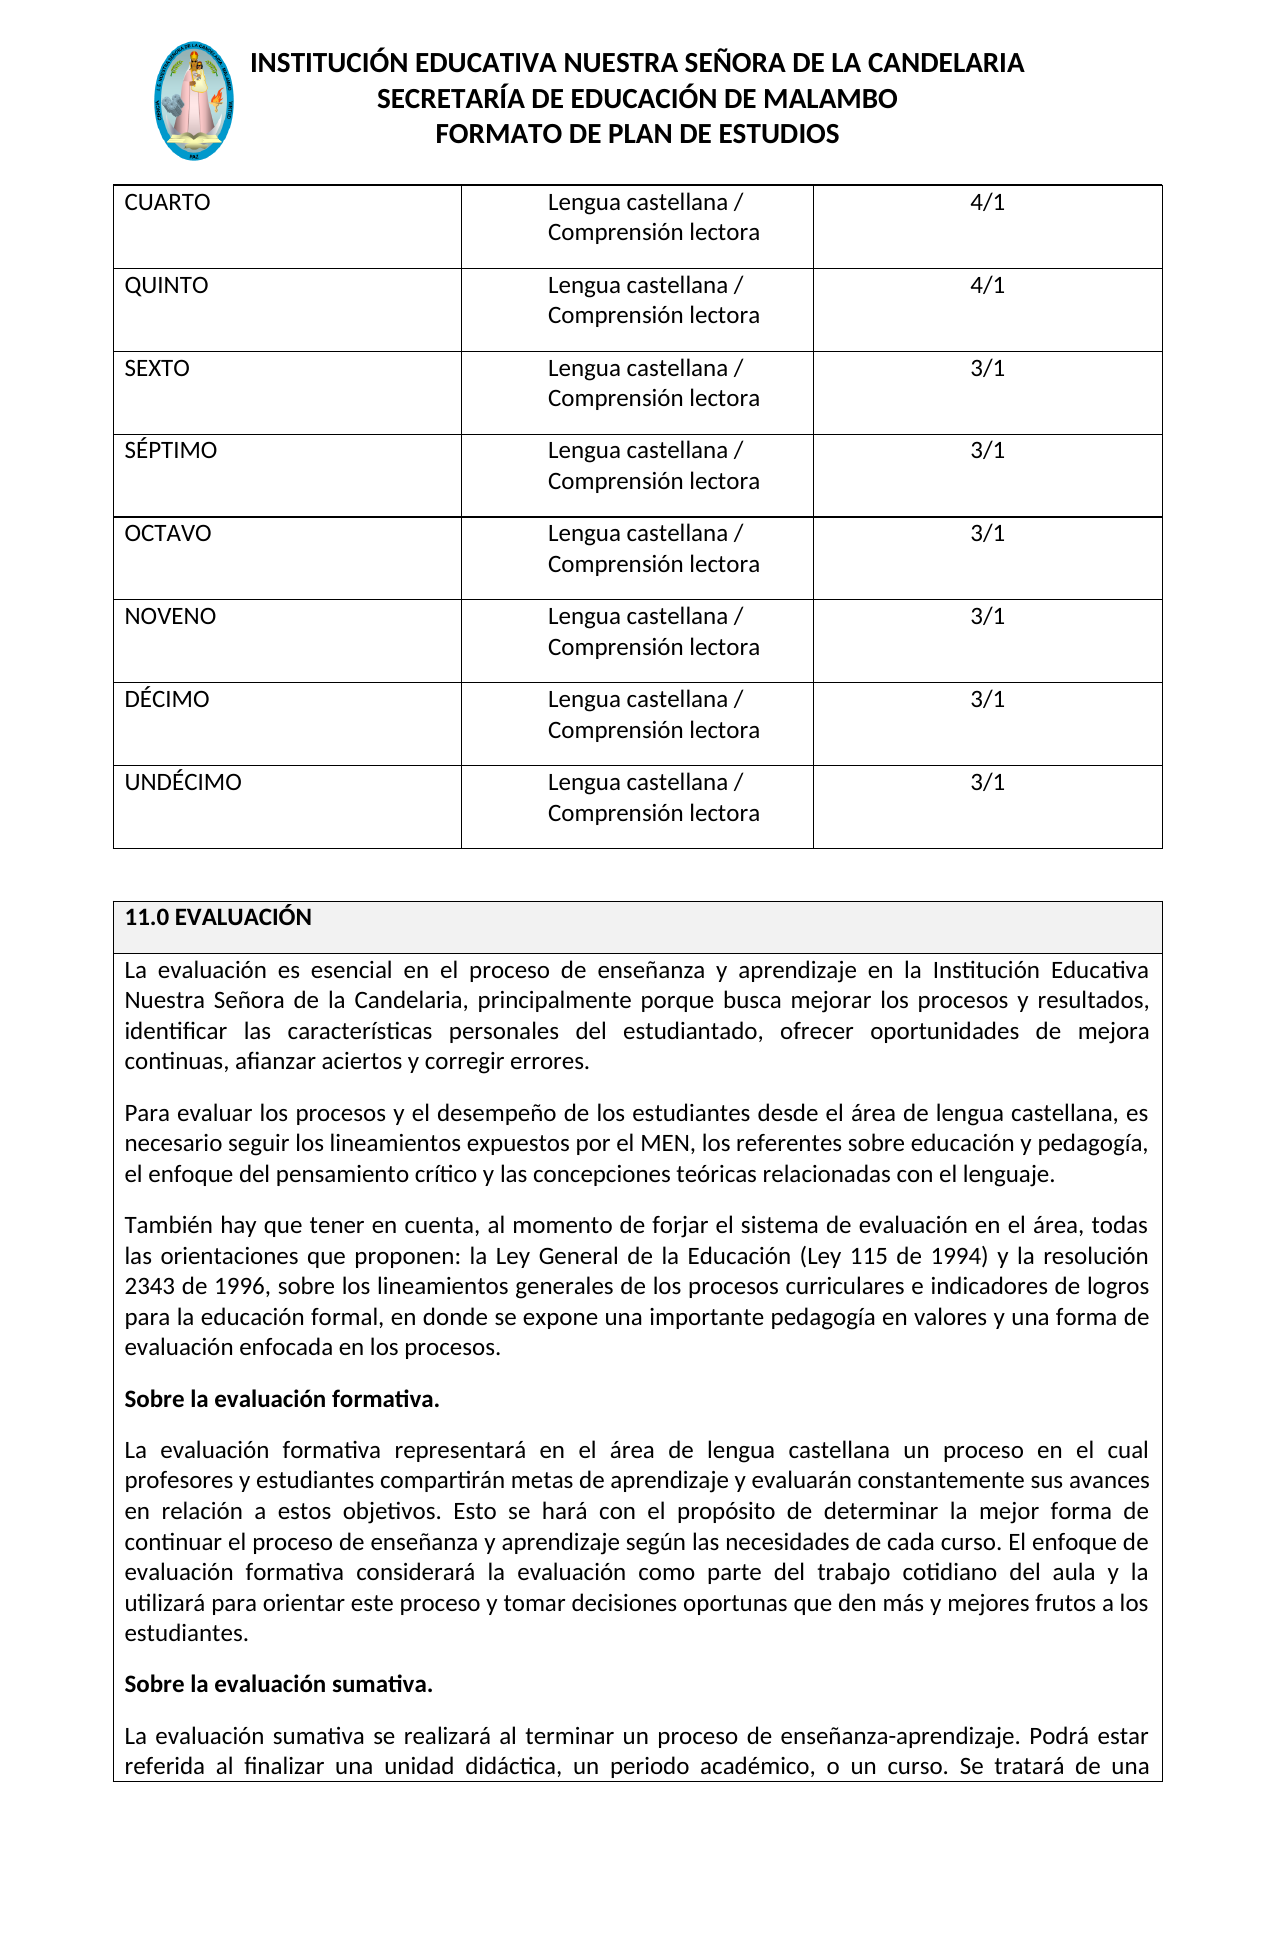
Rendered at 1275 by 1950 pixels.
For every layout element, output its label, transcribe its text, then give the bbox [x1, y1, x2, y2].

table_cell 3/1 [814, 766, 1162, 848]
table_cell QUINTO [114, 269, 461, 351]
table_cell CUARTO [114, 186, 461, 268]
table_cell 3/1 [814, 435, 1162, 516]
table_cell NOVENO [114, 600, 461, 682]
table_cell 3/1 [814, 683, 1162, 765]
table_cell UNDÉCIMO [114, 766, 461, 848]
table_cell Lengua castellana / Comprensión lectora [462, 766, 813, 848]
table_cell Lengua castellana / Comprensión lectora [462, 435, 813, 516]
table_cell Lengua castellana / Comprensión lectora [462, 683, 813, 765]
table_cell Lengua castellana / Comprensión lectora [462, 600, 813, 682]
table_cell 4/1 [814, 186, 1162, 268]
table_cell 3/1 [814, 518, 1162, 599]
table_cell Lengua castellana / Comprensión lectora [462, 518, 813, 599]
picture [162, 49, 226, 152]
table_cell SEXTO [114, 352, 461, 433]
table_cell 4/1 [814, 269, 1162, 351]
table_cell Lengua castellana / Comprensión lectora [462, 352, 813, 433]
table_cell 3/1 [814, 352, 1162, 433]
picture [148, 41, 240, 166]
table_cell SÉPTIMO [114, 435, 461, 516]
table_cell OCTAVO [114, 518, 461, 599]
table_header 11.0 EVALUACIÓN [114, 902, 1162, 953]
table_cell Lengua castellana / Comprensión lectora [462, 186, 813, 268]
table_cell Lengua castellana / Comprensión lectora [462, 269, 813, 351]
table_cell DÉCIMO [114, 683, 461, 765]
table_cell 3/1 [814, 600, 1162, 682]
